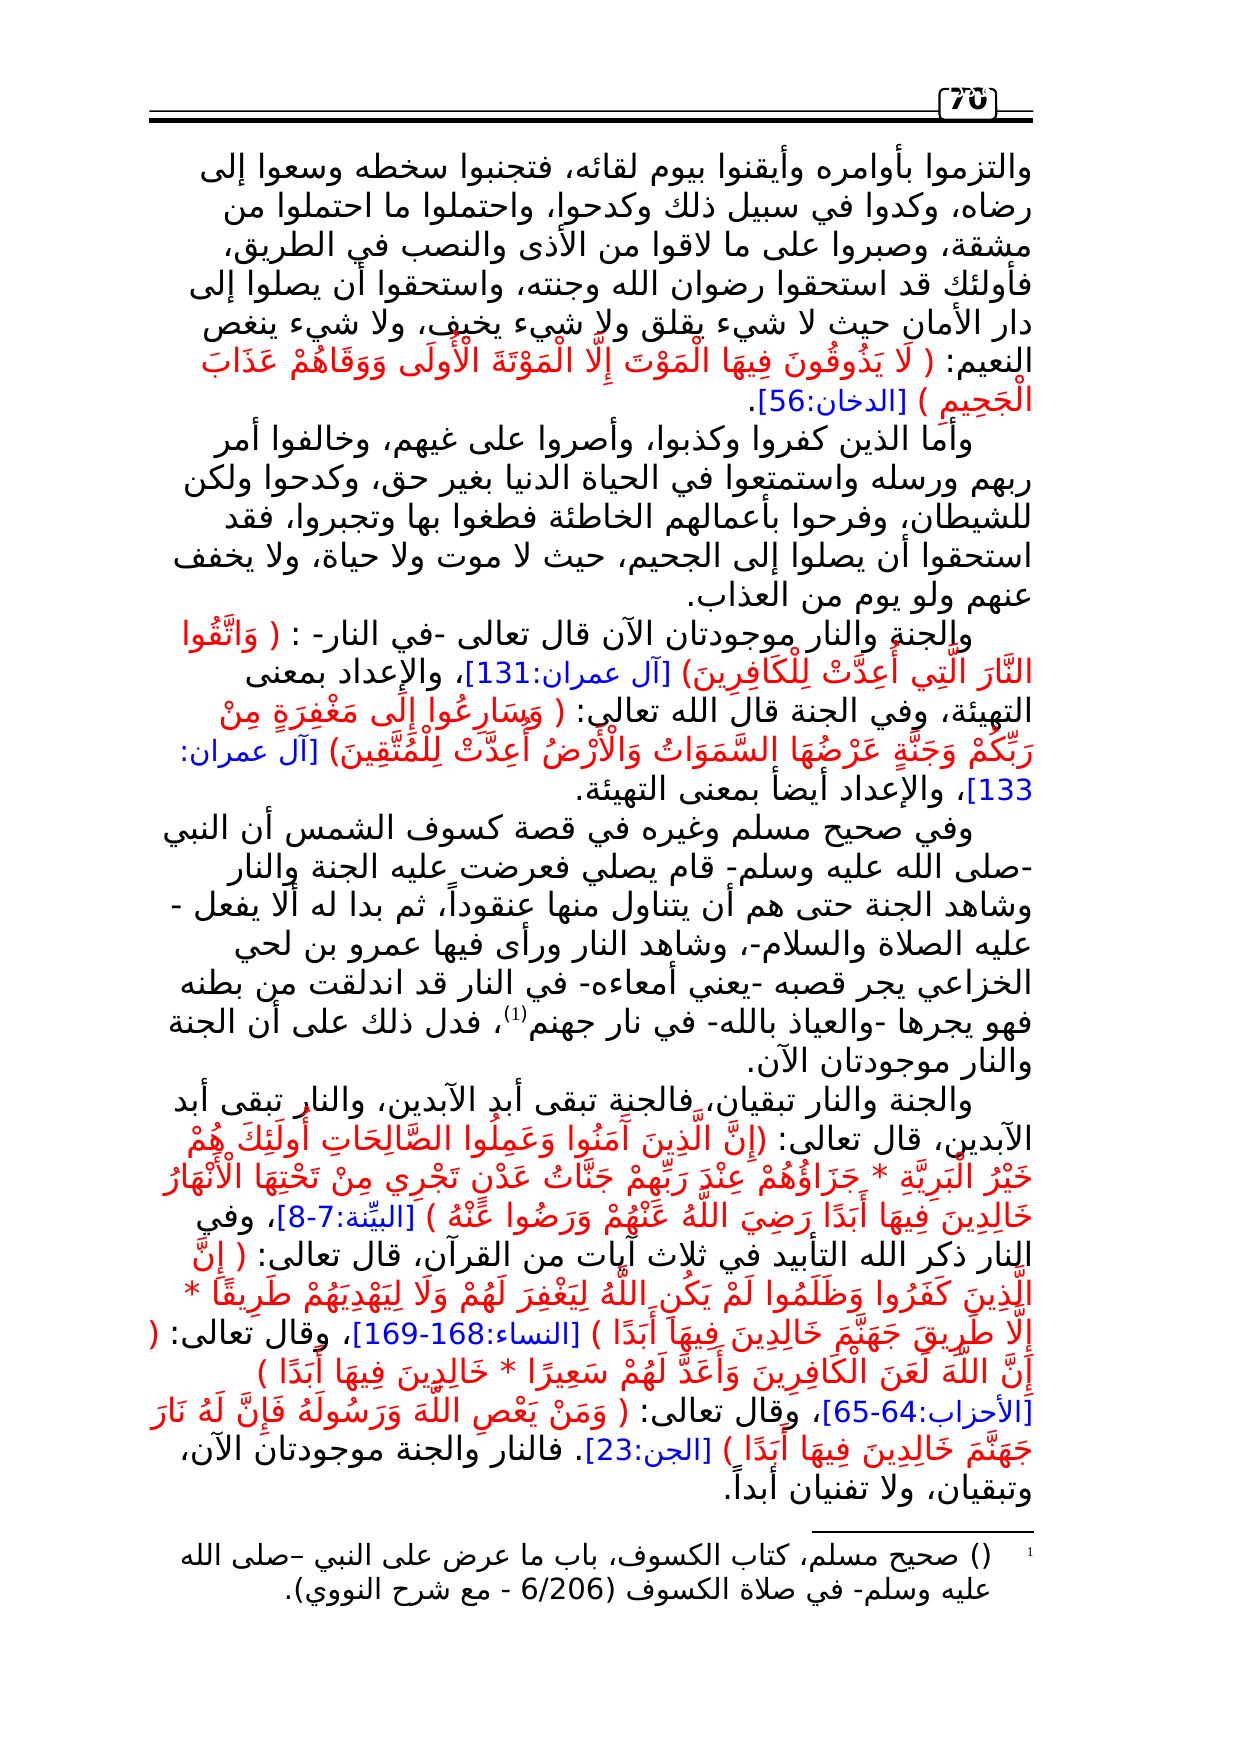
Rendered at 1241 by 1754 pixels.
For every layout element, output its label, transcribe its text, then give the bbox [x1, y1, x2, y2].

list والجنة والنار موجودتان الآن قال تعالى -في النار- : ﴿ وَاتَّقُوا النَّارَ الَّتِي أُعِدَّتْ لِلْكَافِرِينَ﴾ [آل عمران:131]، والإعداد بمعنى التهيئة، وفي الجنة قال الله تعالى: ﴿ وَسَارِعُوا إِلَى مَغْفِرَةٍ مِنْ رَبِّكُمْ وَجَنَّةٍ عَرْضُهَا السَّمَوَاتُ وَالْأَرْضُ أُعِدَّتْ لِلْمُتَّقِينَ﴾ [آل عمران:133]، والإعداد أيضأ بمعنى التهيئة. [148, 614, 1033, 808]
list وأما الذين كفروا وكذبوا، وأصروا على غيهم، وخالفوا أمر ربهم ورسله واستمتعوا في الحياة الدنيا بغير حق، وكدحوا ولكن للشيطان، وفرحوا بأعمالهم الخاطئة فطغوا بها وتجبروا، فقد استحقوا أن يصلوا إلى الجحيم، حيث لا موت ولا حياة، ولا يخفف عنهم ولو يوم من العذاب. [148, 420, 1033, 614]
list والجنة والنار تبقيان، فالجنة تبقى أبد الآبدين، والنار تبقى أبد الآبدين، قال تعالى: ﴿إِنَّ الَّذِينَ آَمَنُوا وَعَمِلُوا الصَّالِحَاتِ أُولَئِكَ هُمْ خَيْرُ الْبَرِيَّةِ * جَزَاؤُهُمْ عِنْدَ رَبِّهِمْ جَنَّاتُ عَدْنٍ تَجْرِي مِنْ تَحْتِهَا الْأَنْهَارُ خَالِدِينَ فِيهَا أَبَدًا رَضِيَ اللَّهُ عَنْهُمْ وَرَضُوا عَنْهُ ﴾ [البيِّنة:7-8]، وفي النار ذكر الله التأبيد في ثلاث آيات من القرآن، قال تعالى: ﴿ إِنَّ الَّذِينَ كَفَرُوا وَظَلَمُوا لَمْ يَكُنِ اللَّهُ لِيَغْفِرَ لَهُمْ وَلَا لِيَهْدِيَهُمْ طَرِيقًا * إِلَّا طَرِيقَ جَهَنَّمَ خَالِدِينَ فِيهَا أَبَدًا ﴾ [النساء:168-169]، وقال تعالى: ﴿ إِنَّ اللَّهَ لَعَنَ الْكَافِرِينَ وَأَعَدَّ لَهُمْ سَعِيرًا * خَالِدِينَ فِيهَا أَبَدًا ﴾ [الأحزاب:64-65]، وقال تعالى: ﴿ وَمَنْ يَعْصِ اللَّهَ وَرَسُولَهُ فَإِنَّ لَهُ نَارَ جَهَنَّمَ خَالِدِينَ فِيهَا أَبَدًا ﴾ [الجن:23]. فالنار والجنة موجودتان الآن، وتبقيان، ولا تفنيان أبداً. [148, 1080, 1033, 1508]
list وفي صحيح مسلم وغيره في قصة كسوف الشمس أن النبي -صلى الله عليه وسلم- قام يصلي فعرضت عليه الجنة والنار وشاهد الجنة حتى هم أن يتناول منها عنقوداً، ثم بدا له ألا يفعل -عليه الصلاة والسلام-، وشاهد النار ورأى فيها عمرو بن لحي الخزاعي يجر قصبه -يعني أمعاءه- في النار قد اندلقت من بطنه فهو يجرها -والعياذ بالله- في نار جهنم()، فدل ذلك على أن الجنة والنار موجودتان الآن. [148, 808, 1033, 1080]
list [148, 148, 1033, 420]
